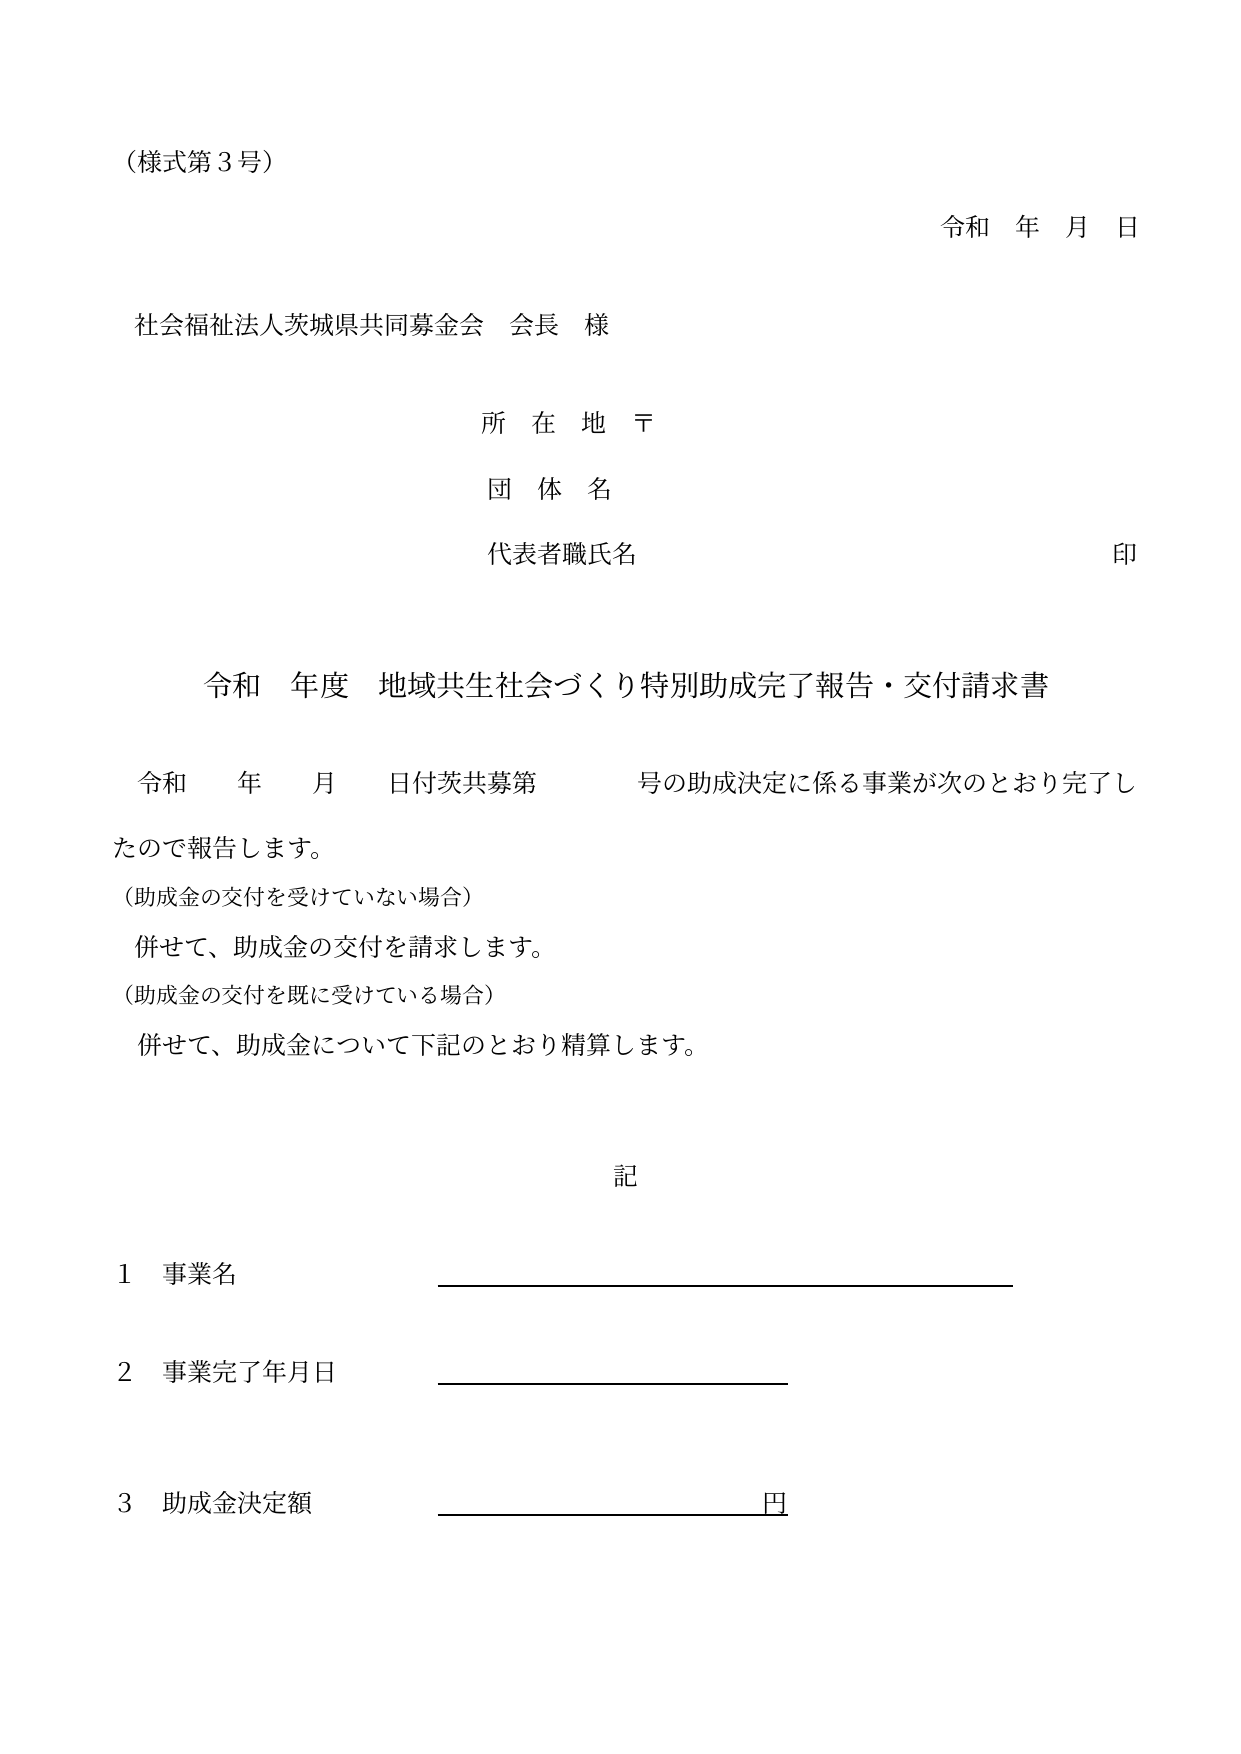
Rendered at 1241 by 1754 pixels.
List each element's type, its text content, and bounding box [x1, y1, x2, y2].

text ３ 助成金決定額 円 [112, 1469, 1140, 1534]
text ２ 事業完了年月日 [112, 1338, 1140, 1403]
text １ 事業名 [112, 1240, 1140, 1305]
text 団 体 名 [112, 455, 1140, 520]
text 併せて、助成金の交付を請求します。 [134, 913, 1140, 978]
text 令和 年 月 日 [112, 193, 1140, 258]
text 令和 年度 地域共生社会づくり特別助成完了報告・交付請求書 [112, 651, 1140, 716]
text （助成金の交付を既に受けている場合） [112, 978, 1140, 1011]
text 所 在 地 〒 [156, 389, 1140, 455]
text （助成金の交付を受けていない場合） [112, 880, 1140, 913]
subtitle 記 [112, 1142, 1140, 1207]
text たので報告します。 [112, 814, 1140, 880]
text 併せて、助成金について下記のとおり精算します。 [112, 1011, 1140, 1076]
text 代表者職氏名 印 [112, 520, 1140, 586]
text （様式第３号） [112, 128, 1140, 193]
text 社会福祉法人茨城県共同募金会 会長 様 [134, 291, 1140, 357]
text 令和 年 月 日付茨共募第 号の助成決定に係る事業が次のとおり完了し [112, 749, 1140, 814]
